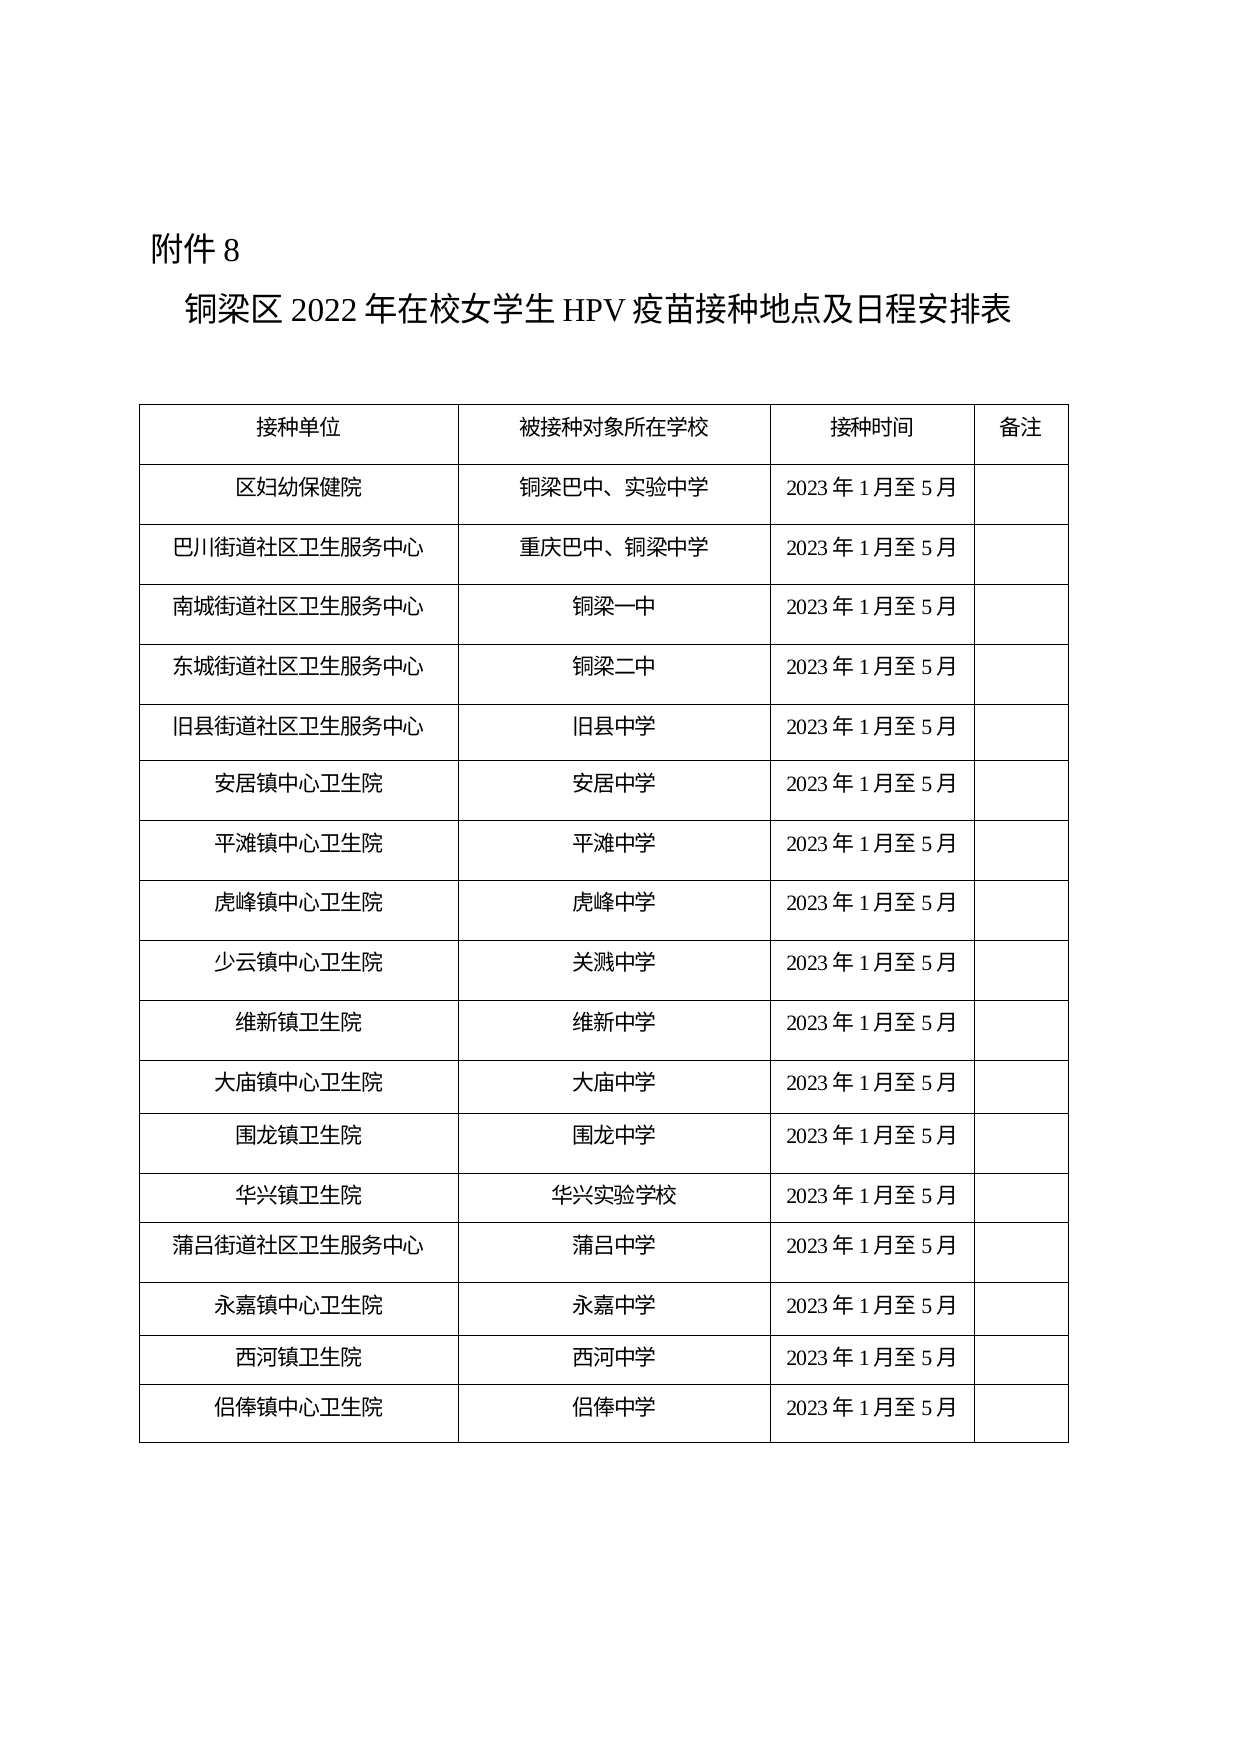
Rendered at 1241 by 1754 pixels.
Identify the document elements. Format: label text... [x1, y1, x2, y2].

table_cell 侣俸中学 [459, 1385, 770, 1442]
table_cell 侣俸镇中心卫生院 [140, 1385, 458, 1442]
table_cell [975, 761, 1068, 820]
table_cell 2023年1月至5月 [771, 1283, 974, 1335]
table_cell [975, 881, 1068, 940]
table_cell 2023年1月至5月 [771, 1336, 974, 1384]
table_cell 安居镇中心卫生院 [140, 761, 458, 820]
table_cell 围龙中学 [459, 1114, 770, 1173]
table_cell 虎峰镇中心卫生院 [140, 881, 458, 940]
table_cell 蒲吕中学 [459, 1223, 770, 1282]
table_cell 2023年1月至5月 [771, 525, 974, 584]
table_cell 少云镇中心卫生院 [140, 941, 458, 999]
table_cell [975, 645, 1068, 703]
table_cell 围龙镇卫生院 [140, 1114, 458, 1173]
table_header 接种单位 [140, 405, 458, 464]
table_cell [975, 1114, 1068, 1173]
table_cell [975, 525, 1068, 584]
table_cell 2023年1月至5月 [771, 585, 974, 644]
table_cell [975, 1061, 1068, 1113]
table_cell [975, 1174, 1068, 1222]
table_cell [975, 1283, 1068, 1335]
table_cell [975, 1336, 1068, 1384]
table_cell 2023年1月至5月 [771, 941, 974, 999]
table_cell 2023年1月至5月 [771, 1001, 974, 1059]
table_cell 南城街道社区卫生服务中心 [140, 585, 458, 644]
table_cell 西河镇卫生院 [140, 1336, 458, 1384]
table_cell 2023年1月至5月 [771, 705, 974, 760]
table_cell [975, 941, 1068, 999]
table_cell [975, 705, 1068, 760]
table_cell 旧县街道社区卫生服务中心 [140, 705, 458, 760]
table_cell 旧县中学 [459, 705, 770, 760]
table_cell [975, 1001, 1068, 1059]
table_cell [975, 465, 1068, 524]
table_cell 永嘉镇中心卫生院 [140, 1283, 458, 1335]
table_header 接种时间 [771, 405, 974, 464]
table_cell 大庙中学 [459, 1061, 770, 1113]
table_cell 关溅中学 [459, 941, 770, 999]
table_cell 维新镇卫生院 [140, 1001, 458, 1059]
table_cell 蒲吕街道社区卫生服务中心 [140, 1223, 458, 1282]
table_cell 2023年1月至5月 [771, 1385, 974, 1442]
table_cell [975, 585, 1068, 644]
table_cell [975, 1385, 1068, 1442]
table_cell 重庆巴中、铜梁中学 [459, 525, 770, 584]
text 铜梁区2022年在校女学生HPV疫苗接种地点及日程安排表 [151, 274, 1089, 339]
table_cell 西河中学 [459, 1336, 770, 1384]
table_header 被接种对象所在学校 [459, 405, 770, 464]
table_cell [975, 821, 1068, 880]
table_cell 虎峰中学 [459, 881, 770, 940]
table_cell 安居中学 [459, 761, 770, 820]
table_cell 平滩镇中心卫生院 [140, 821, 458, 880]
table_cell 2023年1月至5月 [771, 1061, 974, 1113]
table_cell [975, 1223, 1068, 1282]
table_cell 2023年1月至5月 [771, 821, 974, 880]
table_cell 2023年1月至5月 [771, 645, 974, 703]
table_cell 2023年1月至5月 [771, 465, 974, 524]
table_cell 永嘉中学 [459, 1283, 770, 1335]
table_cell 铜梁二中 [459, 645, 770, 703]
table_cell 维新中学 [459, 1001, 770, 1059]
table_cell 区妇幼保健院 [140, 465, 458, 524]
table_header 备注 [975, 405, 1068, 464]
table_cell 平滩中学 [459, 821, 770, 880]
table_cell 东城街道社区卫生服务中心 [140, 645, 458, 703]
table_cell 2023年1月至5月 [771, 881, 974, 940]
table_cell 铜梁巴中、实验中学 [459, 465, 770, 524]
table_cell 2023年1月至5月 [771, 761, 974, 820]
table_cell 大庙镇中心卫生院 [140, 1061, 458, 1113]
table_cell 巴川街道社区卫生服务中心 [140, 525, 458, 584]
table_cell 华兴实验学校 [459, 1174, 770, 1222]
table_cell 华兴镇卫生院 [140, 1174, 458, 1222]
text 附件8 [151, 212, 1089, 274]
table_cell 2023年1月至5月 [771, 1174, 974, 1222]
table_cell 2023年1月至5月 [771, 1114, 974, 1173]
table_cell 2023年1月至5月 [771, 1223, 974, 1282]
table_cell 铜梁一中 [459, 585, 770, 644]
